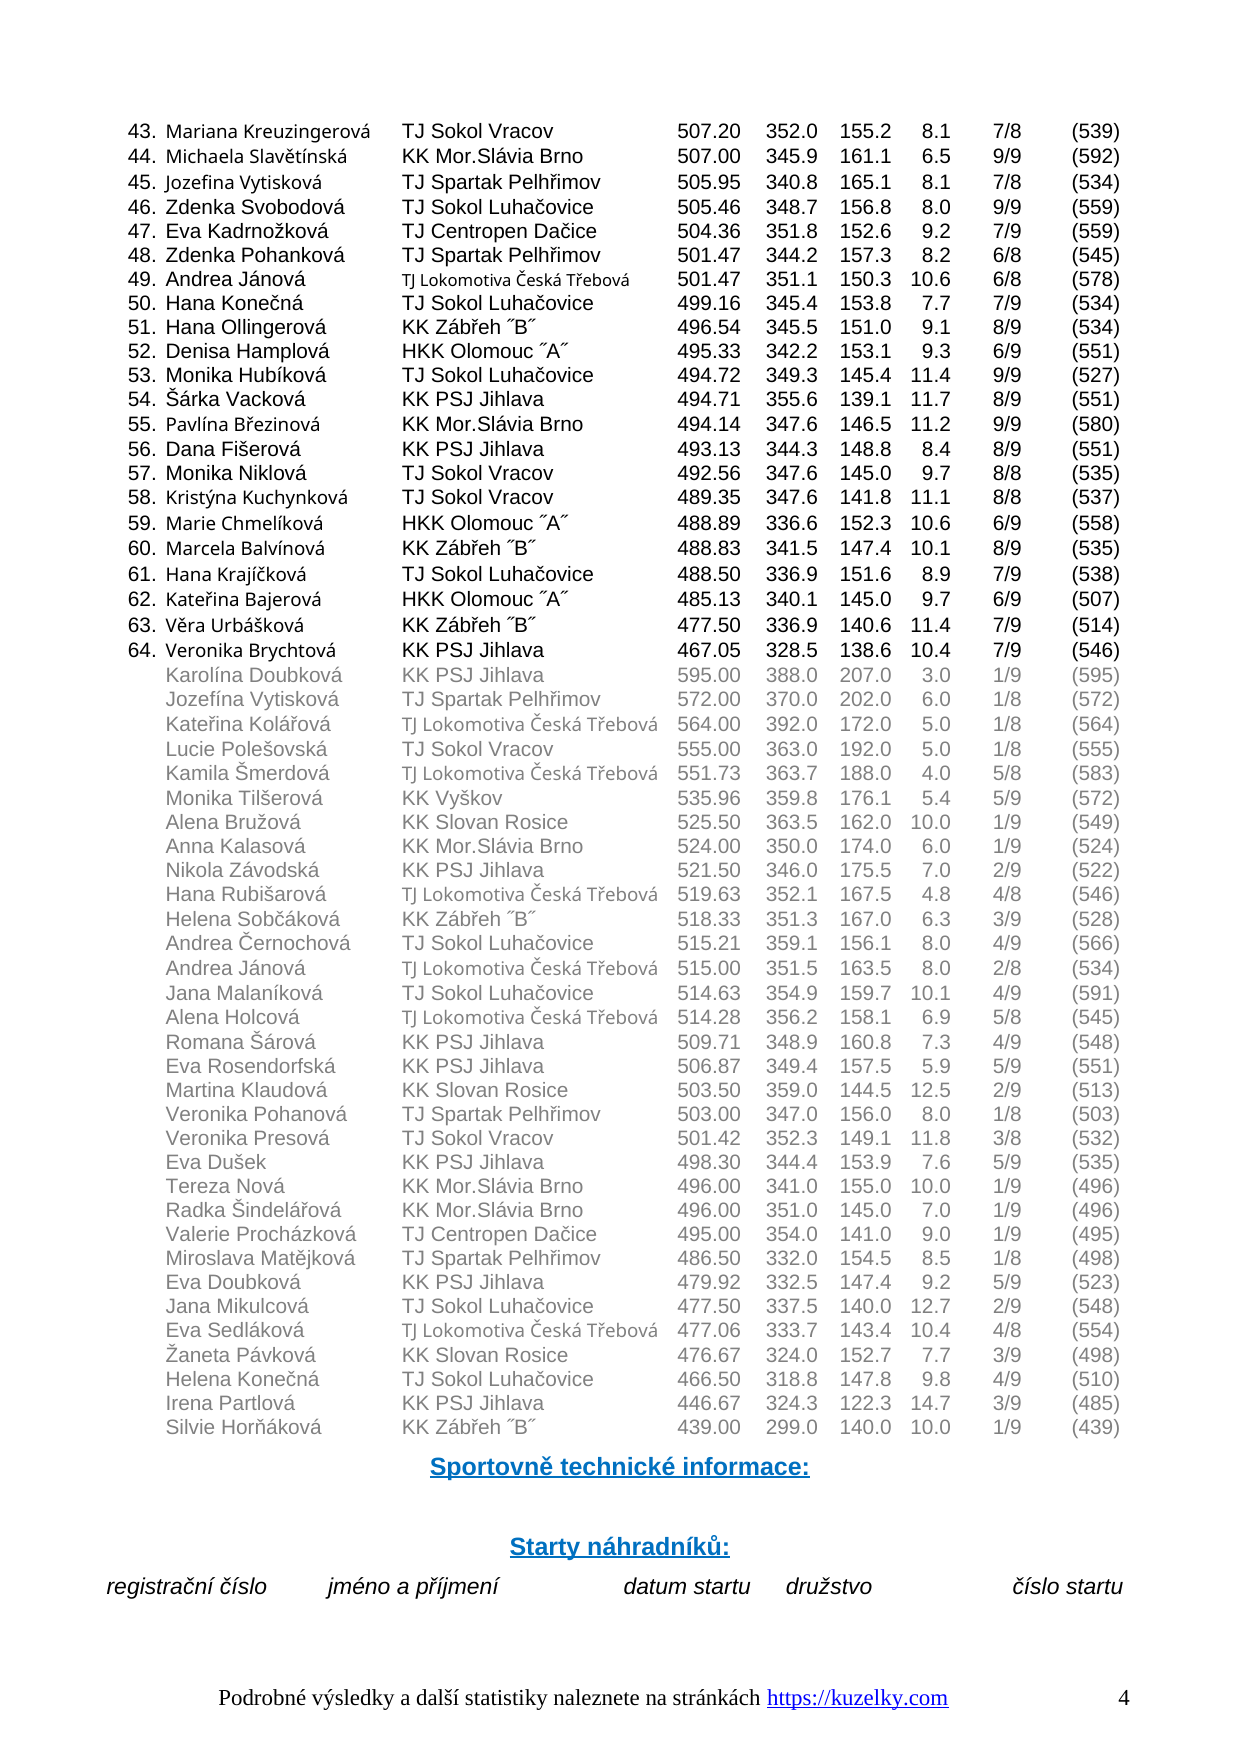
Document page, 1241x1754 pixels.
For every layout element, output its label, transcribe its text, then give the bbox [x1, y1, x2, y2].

text 45. Jozefina Vytisková TJ Spartak Pelhřimov 505.95 340.8 165.1 8.1 7/8 (534) [106, 169, 1134, 195]
text 48. Zdenka Pohanková TJ Spartak Pelhřimov 501.47 344.2 157.3 8.2 6/8 (545) [106, 243, 1134, 267]
text Eva Sedláková TJ Lokomotiva Česká Třebová 477.06 333.7 143.4 10.4 4/8 (554) [106, 1318, 1134, 1343]
text 54. Šárka Vacková KK PSJ Jihlava 494.71 355.6 139.1 11.7 8/9 (551) [106, 387, 1134, 411]
text Monika Tilšerová KK Vyškov 535.96 359.8 176.1 5.4 5/9 (572) [106, 786, 1134, 810]
text 47. Eva Kadrnožková TJ Centropen Dačice 504.36 351.8 152.6 9.2 7/9 (559) [106, 219, 1134, 243]
text Jana Malaníková TJ Sokol Luhačovice 514.63 354.9 159.7 10.1 4/9 (591) [106, 981, 1134, 1004]
text 49. Andrea Jánová TJ Lokomotiva Česká Třebová 501.47 351.1 150.3 10.6 6/8 (578) [106, 267, 1134, 291]
text Nikola Závodská KK PSJ Jihlava 521.50 346.0 175.5 7.0 2/9 (522) [106, 858, 1134, 882]
text Miroslava Matějková TJ Spartak Pelhřimov 486.50 332.0 154.5 8.5 1/8 (498) [106, 1246, 1134, 1270]
text Žaneta Pávková KK Slovan Rosice 476.67 324.0 152.7 7.7 3/9 (498) [106, 1343, 1134, 1367]
text 58. Kristýna Kuchynková TJ Sokol Vracov 489.35 347.6 141.8 11.1 8/8 (537) [106, 484, 1134, 510]
text Romana Šárová KK PSJ Jihlava 509.71 348.9 160.8 7.3 4/9 (548) [106, 1030, 1134, 1054]
text Tereza Nová KK Mor.Slávia Brno 496.00 341.0 155.0 10.0 1/9 (496) [106, 1174, 1134, 1198]
text 43. Mariana Kreuzingerová TJ Sokol Vracov 507.20 352.0 155.2 8.1 7/8 (539) [106, 118, 1134, 144]
text Kamila Šmerdová TJ Lokomotiva Česká Třebová 551.73 363.7 188.0 4.0 5/8 (583) [106, 760, 1134, 786]
text Lucie Polešovská TJ Sokol Vracov 555.00 363.0 192.0 5.0 1/8 (555) [106, 736, 1134, 760]
text 51. Hana Ollingerová KK Zábřeh ˝B˝ 496.54 345.5 151.0 9.1 8/9 (534) [106, 315, 1134, 339]
text registrační číslo jméno a příjmení datum startu družstvo číslo startu [106, 1573, 1134, 1599]
text Starty náhradníků: [94, 1532, 1145, 1560]
text Helena Konečná TJ Sokol Luhačovice 466.50 318.8 147.8 9.8 4/9 (510) [106, 1367, 1134, 1391]
text Karolína Doubková KK PSJ Jihlava 595.00 388.0 207.0 3.0 1/9 (595) [106, 663, 1134, 687]
text Andrea Jánová TJ Lokomotiva Česká Třebová 515.00 351.5 163.5 8.0 2/8 (534) [106, 955, 1134, 981]
text 55. Pavlína Březinová KK Mor.Slávia Brno 494.14 347.6 146.5 11.2 9/9 (580) [106, 411, 1134, 436]
text Jana Mikulcová TJ Sokol Luhačovice 477.50 337.5 140.0 12.7 2/9 (548) [106, 1294, 1134, 1318]
text Irena Partlová KK PSJ Jihlava 446.67 324.3 122.3 14.7 3/9 (485) [106, 1391, 1134, 1415]
text Veronika Presová TJ Sokol Vracov 501.42 352.3 149.1 11.8 3/8 (532) [106, 1126, 1134, 1150]
text Eva Dušek KK PSJ Jihlava 498.30 344.4 153.9 7.6 5/9 (535) [106, 1150, 1134, 1174]
text Alena Holcová TJ Lokomotiva Česká Třebová 514.28 356.2 158.1 6.9 5/8 (545) [106, 1004, 1134, 1030]
text 60. Marcela Balvínová KK Zábřeh ˝B˝ 488.83 341.5 147.4 10.1 8/9 (535) [106, 535, 1134, 561]
text 64. Veronika Brychtová KK PSJ Jihlava 467.05 328.5 138.6 10.4 7/9 (546) [106, 637, 1134, 663]
text Alena Bružová KK Slovan Rosice 525.50 363.5 162.0 10.0 1/9 (549) [106, 810, 1134, 834]
text Martina Klaudová KK Slovan Rosice 503.50 359.0 144.5 12.5 2/9 (513) [106, 1078, 1134, 1102]
text Eva Doubková KK PSJ Jihlava 479.92 332.5 147.4 9.2 5/9 (523) [106, 1270, 1134, 1294]
text Helena Sobčáková KK Zábřeh ˝B˝ 518.33 351.3 167.0 6.3 3/9 (528) [106, 907, 1134, 931]
text Anna Kalasová KK Mor.Slávia Brno 524.00 350.0 174.0 6.0 1/9 (524) [106, 834, 1134, 858]
text 61. Hana Krajíčková TJ Sokol Luhačovice 488.50 336.9 151.6 8.9 7/9 (538) [106, 561, 1134, 586]
text 57. Monika Niklová TJ Sokol Vracov 492.56 347.6 145.0 9.7 8/8 (535) [106, 460, 1134, 484]
text Eva Rosendorfská KK PSJ Jihlava 506.87 349.4 157.5 5.9 5/9 (551) [106, 1054, 1134, 1078]
text 44. Michaela Slavětínská KK Mor.Slávia Brno 507.00 345.9 161.1 6.5 9/9 (592) [106, 144, 1134, 169]
text Andrea Černochová TJ Sokol Luhačovice 515.21 359.1 156.1 8.0 4/9 (566) [106, 931, 1134, 955]
text Sportovně technické informace: [94, 1451, 1145, 1480]
text 63. Věra Urbášková KK Zábřeh ˝B˝ 477.50 336.9 140.6 11.4 7/9 (514) [106, 612, 1134, 637]
text 46. Zdenka Svobodová TJ Sokol Luhačovice 505.46 348.7 156.8 8.0 9/9 (559) [106, 195, 1134, 219]
text Silvie Horňáková KK Zábřeh ˝B˝ 439.00 299.0 140.0 10.0 1/9 (439) [106, 1415, 1134, 1439]
text 56. Dana Fišerová KK PSJ Jihlava 493.13 344.3 148.8 8.4 8/9 (551) [106, 436, 1134, 460]
text Radka Šindelářová KK Mor.Slávia Brno 496.00 351.0 145.0 7.0 1/9 (496) [106, 1198, 1134, 1222]
text 59. Marie Chmelíková HKK Olomouc ˝A˝ 488.89 336.6 152.3 10.6 6/9 (558) [106, 510, 1134, 535]
text 50. Hana Konečná TJ Sokol Luhačovice 499.16 345.4 153.8 7.7 7/9 (534) [106, 291, 1134, 315]
text Valerie Procházková TJ Centropen Dačice 495.00 354.0 141.0 9.0 1/9 (495) [106, 1222, 1134, 1246]
text Kateřina Kolářová TJ Lokomotiva Česká Třebová 564.00 392.0 172.0 5.0 1/8 (564) [106, 711, 1134, 736]
text Hana Rubišarová TJ Lokomotiva Česká Třebová 519.63 352.1 167.5 4.8 4/8 (546) [106, 882, 1134, 907]
text 53. Monika Hubíková TJ Sokol Luhačovice 494.72 349.3 145.4 11.4 9/9 (527) [106, 363, 1134, 387]
text 62. Kateřina Bajerová HKK Olomouc ˝A˝ 485.13 340.1 145.0 9.7 6/9 (507) [106, 586, 1134, 612]
text 52. Denisa Hamplová HKK Olomouc ˝A˝ 495.33 342.2 153.1 9.3 6/9 (551) [106, 339, 1134, 363]
text Veronika Pohanová TJ Spartak Pelhřimov 503.00 347.0 156.0 8.0 1/8 (503) [106, 1102, 1134, 1126]
text Jozefína Vytisková TJ Spartak Pelhřimov 572.00 370.0 202.0 6.0 1/8 (572) [106, 687, 1134, 711]
